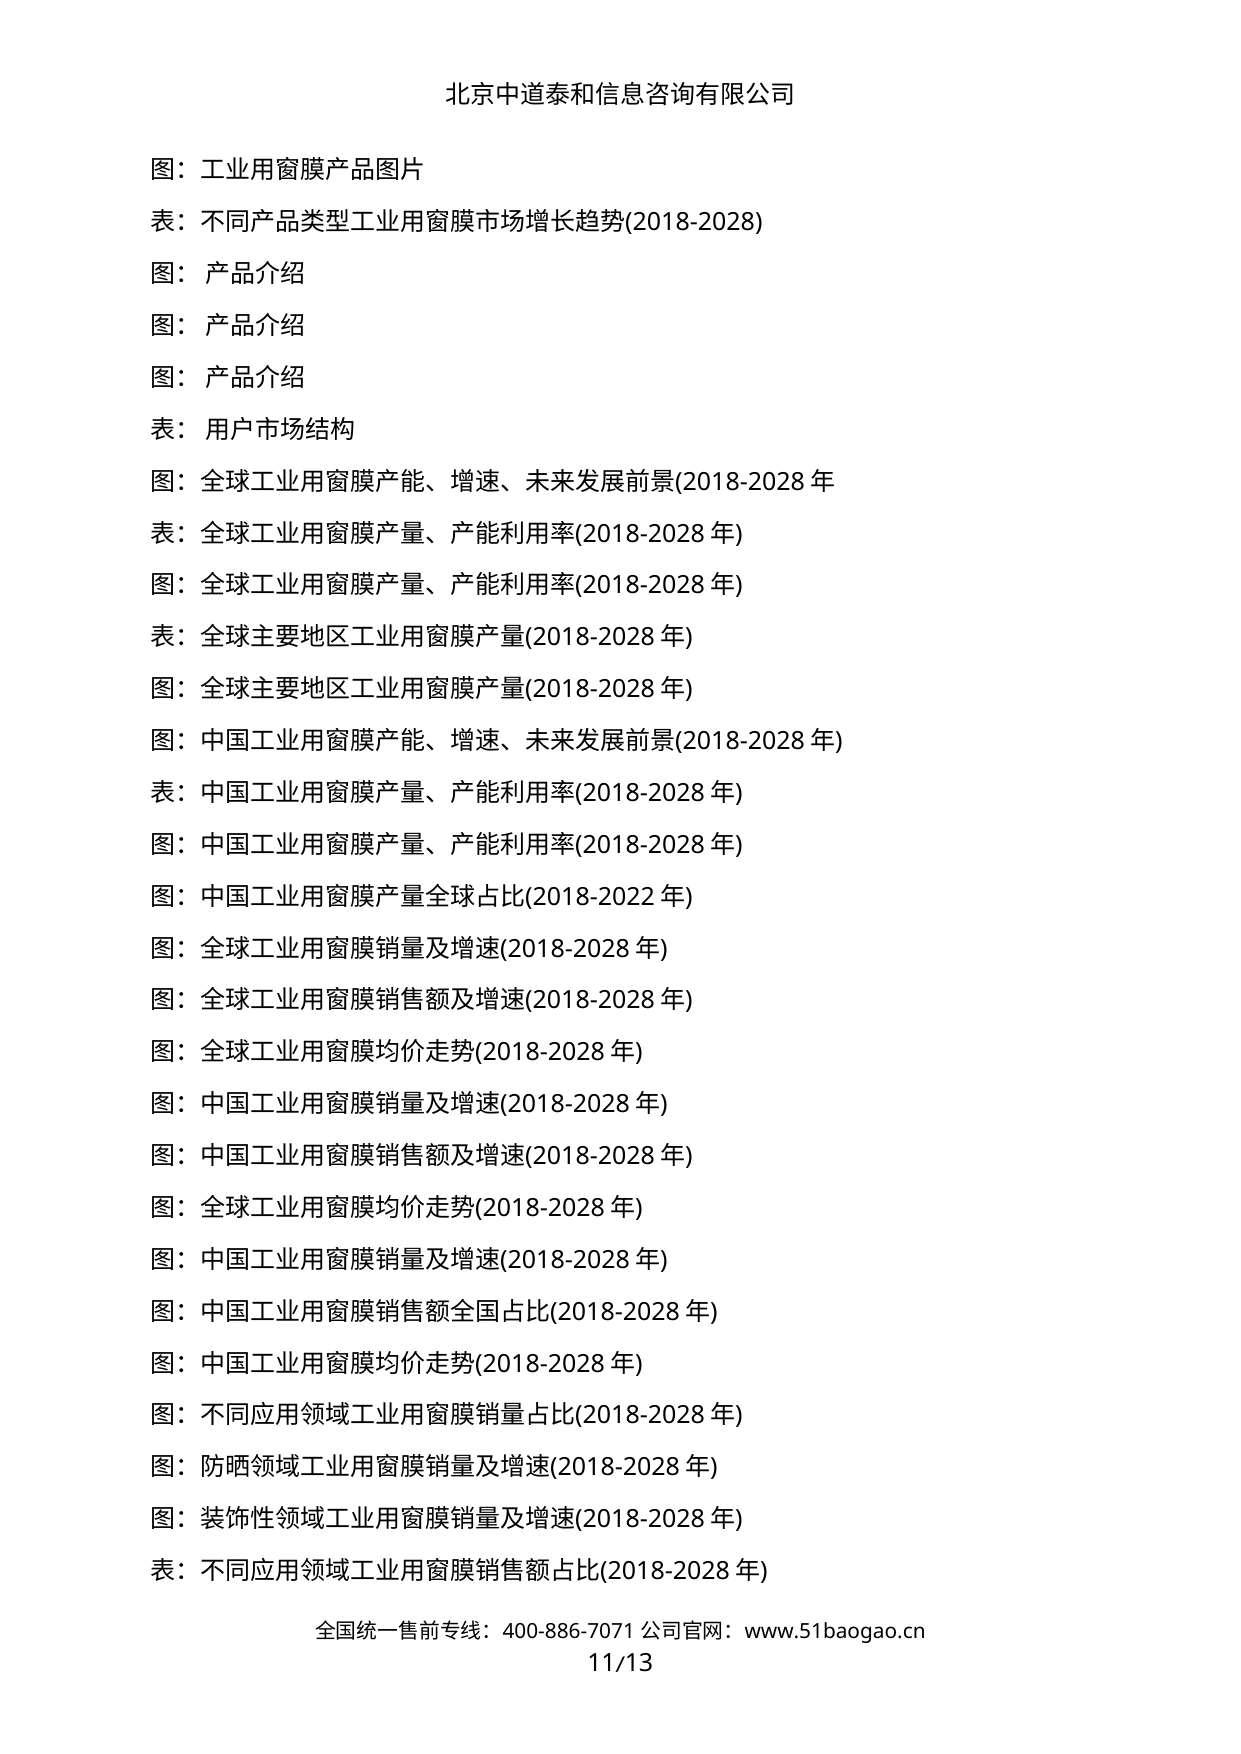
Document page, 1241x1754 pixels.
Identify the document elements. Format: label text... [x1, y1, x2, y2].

text 图：全球工业用窗膜均价走势(2018-2028年) [150, 1032, 1090, 1068]
text 图： 产品介绍 [150, 254, 1090, 290]
text 图：装饰性领域工业用窗膜销量及增速(2018-2028年) [150, 1499, 1090, 1535]
text 图：中国工业用窗膜销售额全国占比(2018-2028年) [150, 1291, 1090, 1327]
text 表：中国工业用窗膜产量、产能利用率(2018-2028年) [150, 772, 1090, 809]
text 表：全球主要地区工业用窗膜产量(2018-2028年) [150, 617, 1090, 653]
text 表：不同产品类型工业用窗膜市场增长趋势(2018-2028) [150, 202, 1090, 238]
text 图：全球主要地区工业用窗膜产量(2018-2028年) [150, 669, 1090, 705]
text 图：不同应用领域工业用窗膜销量占比(2018-2028年) [150, 1395, 1090, 1431]
text 图：全球工业用窗膜销量及增速(2018-2028年) [150, 928, 1090, 964]
text 图： 产品介绍 [150, 357, 1090, 394]
text 图：中国工业用窗膜产量全球占比(2018-2022年) [150, 876, 1090, 912]
text 图： 产品介绍 [150, 306, 1090, 342]
text 图：全球工业用窗膜均价走势(2018-2028年) [150, 1187, 1090, 1224]
text 图：中国工业用窗膜销量及增速(2018-2028年) [150, 1239, 1090, 1276]
text 图：全球工业用窗膜销售额及增速(2018-2028年) [150, 980, 1090, 1016]
text 表：不同应用领域工业用窗膜销售额占比(2018-2028年) [150, 1551, 1090, 1587]
text 图：中国工业用窗膜产量、产能利用率(2018-2028年) [150, 824, 1090, 861]
text 表： 用户市场结构 [150, 409, 1090, 446]
text 图：防晒领域工业用窗膜销量及增速(2018-2028年) [150, 1447, 1090, 1483]
text 图：全球工业用窗膜产能、增速、未来发展前景(2018-2028年 [150, 461, 1090, 497]
text 表：全球工业用窗膜产量、产能利用率(2018-2028年) [150, 513, 1090, 549]
text 图：工业用窗膜产品图片 [150, 150, 1090, 186]
text 图：中国工业用窗膜销量及增速(2018-2028年) [150, 1084, 1090, 1120]
text 图：中国工业用窗膜均价走势(2018-2028年) [150, 1343, 1090, 1379]
text 图：中国工业用窗膜销售额及增速(2018-2028年) [150, 1136, 1090, 1172]
text 图：全球工业用窗膜产量、产能利用率(2018-2028年) [150, 565, 1090, 601]
text 图：中国工业用窗膜产能、增速、未来发展前景(2018-2028年) [150, 721, 1090, 757]
